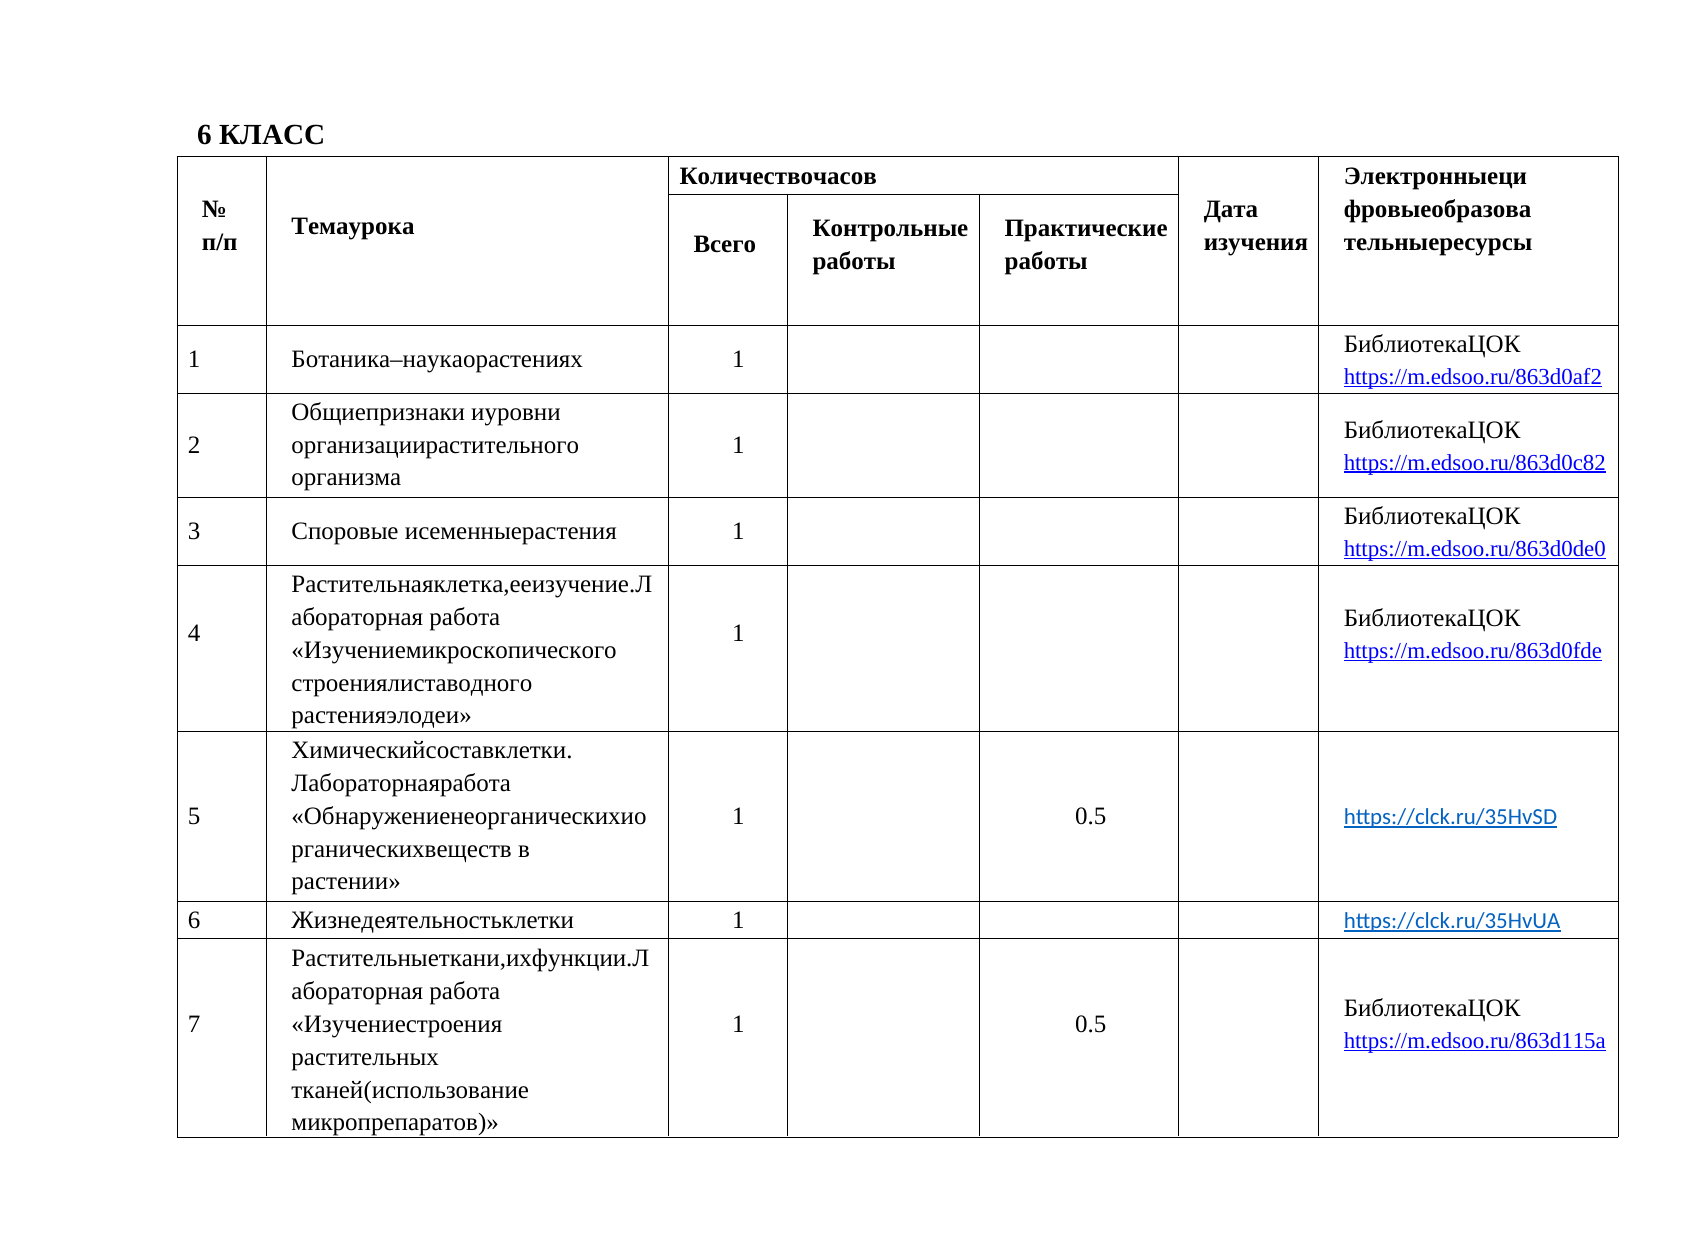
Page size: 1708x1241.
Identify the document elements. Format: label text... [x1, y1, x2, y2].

table_cell Споровые исеменныерастения [267, 498, 668, 565]
table_cell 5 [178, 732, 266, 901]
table_cell [788, 732, 979, 901]
table_cell БиблиотекаЦОК https://m.edsoo.ru/863d0de0 [1319, 498, 1618, 565]
table_cell Растительныеткани,ихфункции.Лабораторная работа «Изучениестроения растительных тканей(использование микропрепаратов)» [267, 939, 668, 1136]
table_cell Всего [669, 195, 787, 325]
table_cell 1 [669, 902, 787, 938]
table_cell 6 [178, 902, 266, 938]
table_header Электронныецифровыеобразовательныересурсы [1319, 157, 1618, 325]
table_cell 0.5 [980, 732, 1178, 901]
table_cell [788, 498, 979, 565]
table_cell БиблиотекаЦОК https://m.edsoo.ru/863d115a [1319, 939, 1618, 1136]
table_cell [980, 326, 1178, 393]
table_cell [788, 566, 979, 731]
table_cell 3 [178, 498, 266, 565]
table_header Темаурока [267, 157, 668, 325]
table_cell 7 [178, 939, 266, 1136]
table_cell [1179, 939, 1318, 1136]
table_cell [1179, 732, 1318, 901]
table_cell [980, 902, 1178, 938]
table_cell Ботаника–наукаорастениях [267, 326, 668, 393]
table_cell [1179, 326, 1318, 393]
table_cell https://clck.ru/35HvSD [1319, 732, 1618, 901]
table_header Дата изучения [1179, 157, 1318, 325]
table_cell 0.5 [980, 939, 1178, 1136]
table_cell [1179, 902, 1318, 938]
table_cell [788, 394, 979, 497]
table_header Количествочасов [669, 157, 1178, 194]
table_cell Жизнедеятельностьклетки [267, 902, 668, 938]
table_cell 1 [669, 394, 787, 497]
table_cell [980, 394, 1178, 497]
table_cell [788, 902, 979, 938]
table_cell 4 [178, 566, 266, 731]
table_cell [788, 939, 979, 1136]
table_cell 1 [178, 326, 266, 393]
table_cell БиблиотекаЦОК https://m.edsoo.ru/863d0af2 [1319, 326, 1618, 393]
table_cell Контрольныеработы [788, 195, 979, 325]
table_cell [1179, 394, 1318, 497]
table_cell [1179, 498, 1318, 565]
table_cell 1 [669, 326, 787, 393]
table_cell [980, 566, 1178, 731]
table_cell 2 [178, 394, 266, 497]
table_cell 1 [669, 732, 787, 901]
table_cell [980, 498, 1178, 565]
table_cell БиблиотекаЦОК https://m.edsoo.ru/863d0fde [1319, 566, 1618, 731]
table_cell 1 [669, 498, 787, 565]
table_cell [788, 326, 979, 393]
table_cell [1179, 566, 1318, 731]
table_header №п/п [178, 157, 266, 325]
table_cell Химическийсоставклетки.Лабораторнаяработа «Обнаружениенеорганическихиорганическихвеществ в растении» [267, 732, 668, 901]
table_cell 1 [669, 939, 787, 1136]
table_cell https://clck.ru/35HvUA [1319, 902, 1618, 938]
table_cell Практическиеработы [980, 195, 1178, 325]
table_cell Общиепризнаки иуровни организациирастительногоорганизма [267, 394, 668, 497]
subtitle КЛАСС [197, 117, 1630, 151]
table_cell БиблиотекаЦОК https://m.edsoo.ru/863d0c82 [1319, 394, 1618, 497]
table_cell 1 [669, 566, 787, 731]
table_cell Растительнаяклетка,ееизучение.Лабораторная работа «Изучениемикроскопического строениялиставодного растенияэлодеи» [267, 566, 668, 731]
